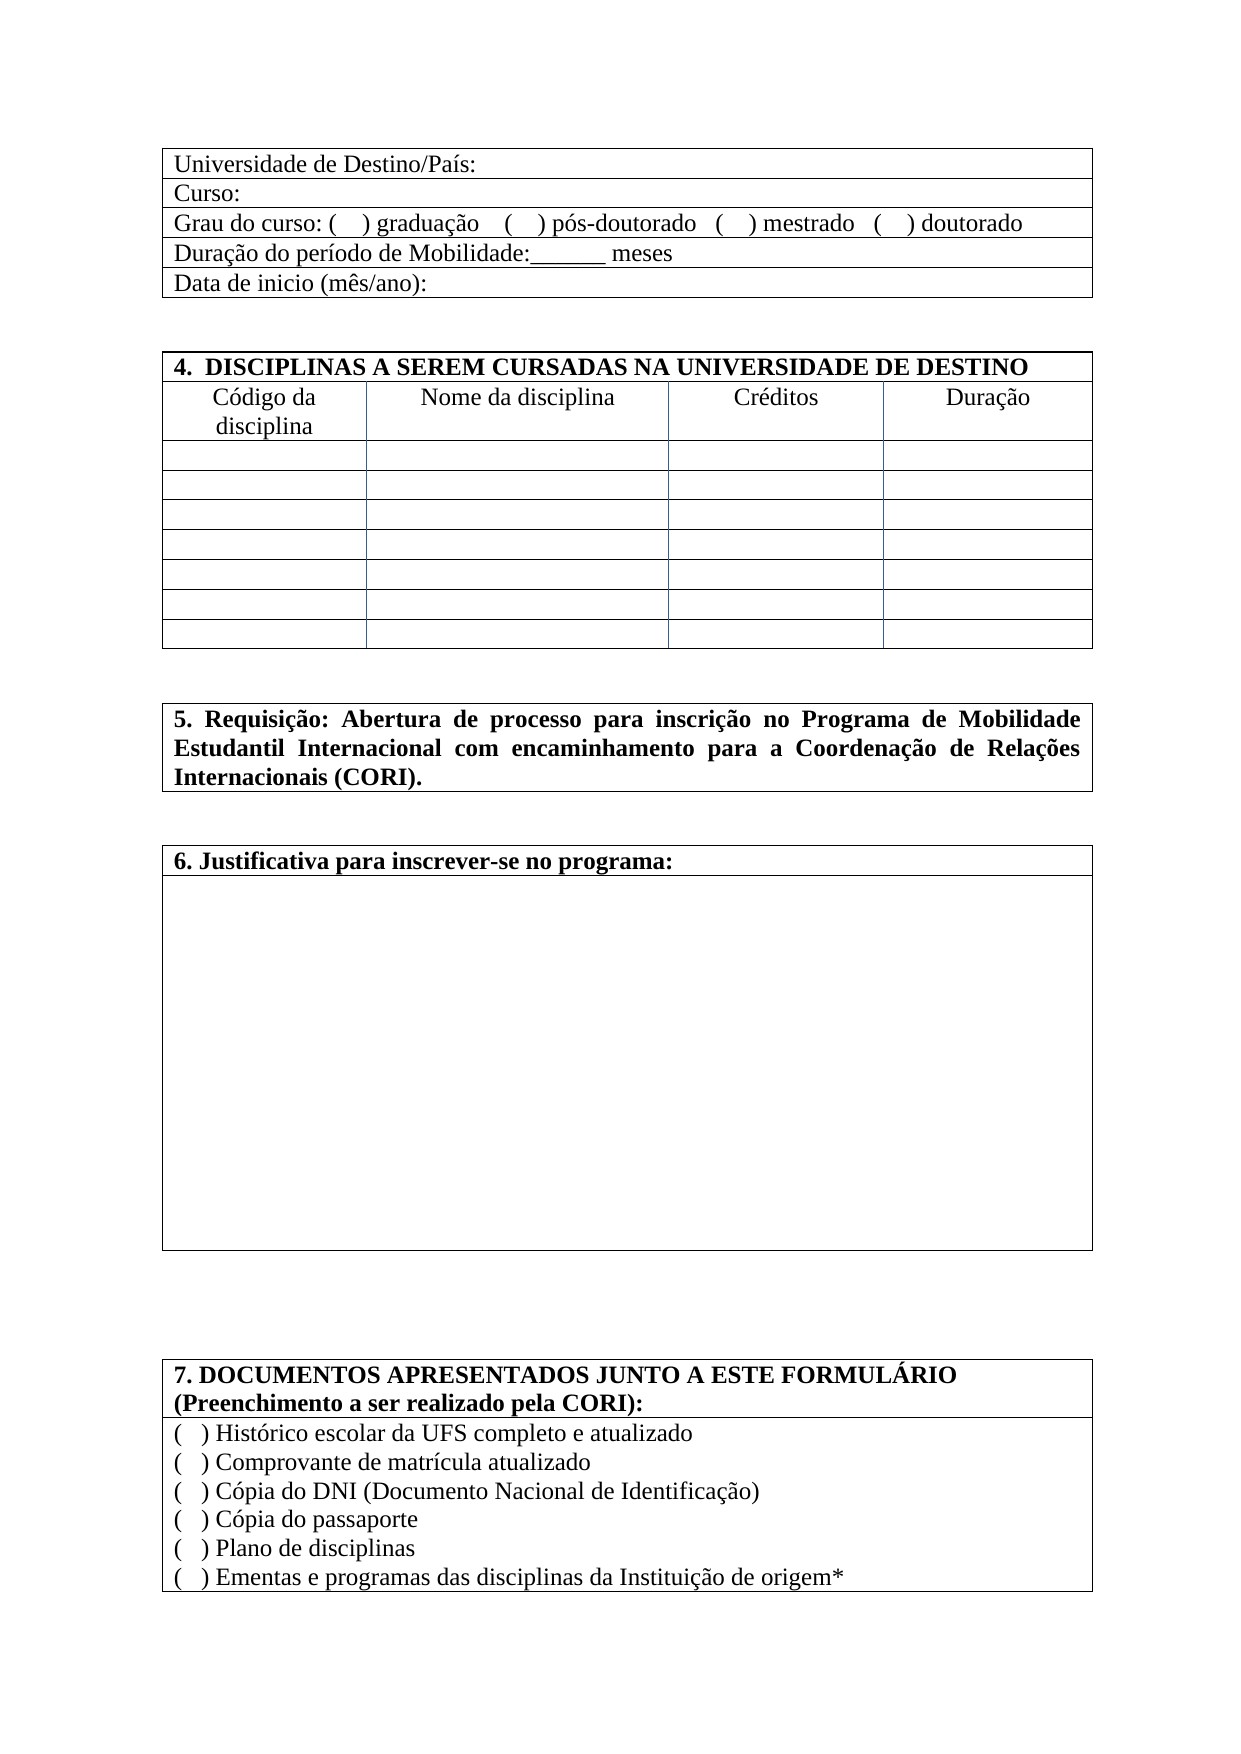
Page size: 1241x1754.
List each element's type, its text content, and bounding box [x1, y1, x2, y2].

table_cell [367, 590, 668, 618]
table_cell [163, 560, 366, 589]
table_cell [884, 471, 1092, 499]
table_cell Duração do período de Mobilidade:______ meses [163, 238, 1092, 267]
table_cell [163, 1418, 1092, 1591]
table_cell Código da disciplina [163, 382, 366, 440]
table_cell [884, 590, 1092, 618]
table_cell [163, 471, 366, 499]
table_cell Créditos [669, 382, 883, 440]
table_cell [669, 620, 883, 648]
table_cell [163, 441, 366, 469]
table_cell [367, 441, 668, 469]
table_cell [669, 441, 883, 469]
table_cell [367, 471, 668, 499]
table_cell [669, 560, 883, 589]
table_cell [669, 590, 883, 618]
table_header 4. DISCIPLINAS A SEREM CURSADAS NA UNIVERSIDADE DE DESTINO [163, 353, 1092, 381]
table_cell [367, 560, 668, 589]
table_cell Data de inicio (mês/ano): [163, 268, 1092, 297]
table_cell [163, 590, 366, 618]
table_cell Duração [884, 382, 1092, 440]
table_cell [367, 500, 668, 529]
table_cell Universidade de Destino/País: [163, 149, 1092, 177]
table_cell [669, 471, 883, 499]
table_header 6. Justificativa para inscrever-se no programa: [163, 846, 1092, 875]
table_cell [884, 620, 1092, 648]
table_header 7. DOCUMENTOS APRESENTADOS JUNTO A ESTE FORMULÁRIO (Preenchimento a ser realizado pela CORI): [163, 1360, 1092, 1417]
table_cell [884, 441, 1092, 469]
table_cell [163, 208, 1092, 237]
table_cell [884, 560, 1092, 589]
table_header 5. Requisição: Abertura de processo para inscrição no Programa de Mobilidade Estudantil Internacional com encaminhamento para a Coordenação de Relações Internacionais (CORI). [163, 704, 1092, 791]
table_cell [367, 530, 668, 559]
table_cell [884, 530, 1092, 559]
table_cell [163, 876, 1092, 1250]
table_cell [163, 530, 366, 559]
table_cell Nome da disciplina [367, 382, 668, 440]
table_cell [669, 530, 883, 559]
table_cell [163, 500, 366, 529]
table_cell [163, 620, 366, 648]
table_cell Curso: [163, 179, 1092, 207]
table_cell [367, 620, 668, 648]
table_cell [669, 500, 883, 529]
table_cell [884, 500, 1092, 529]
